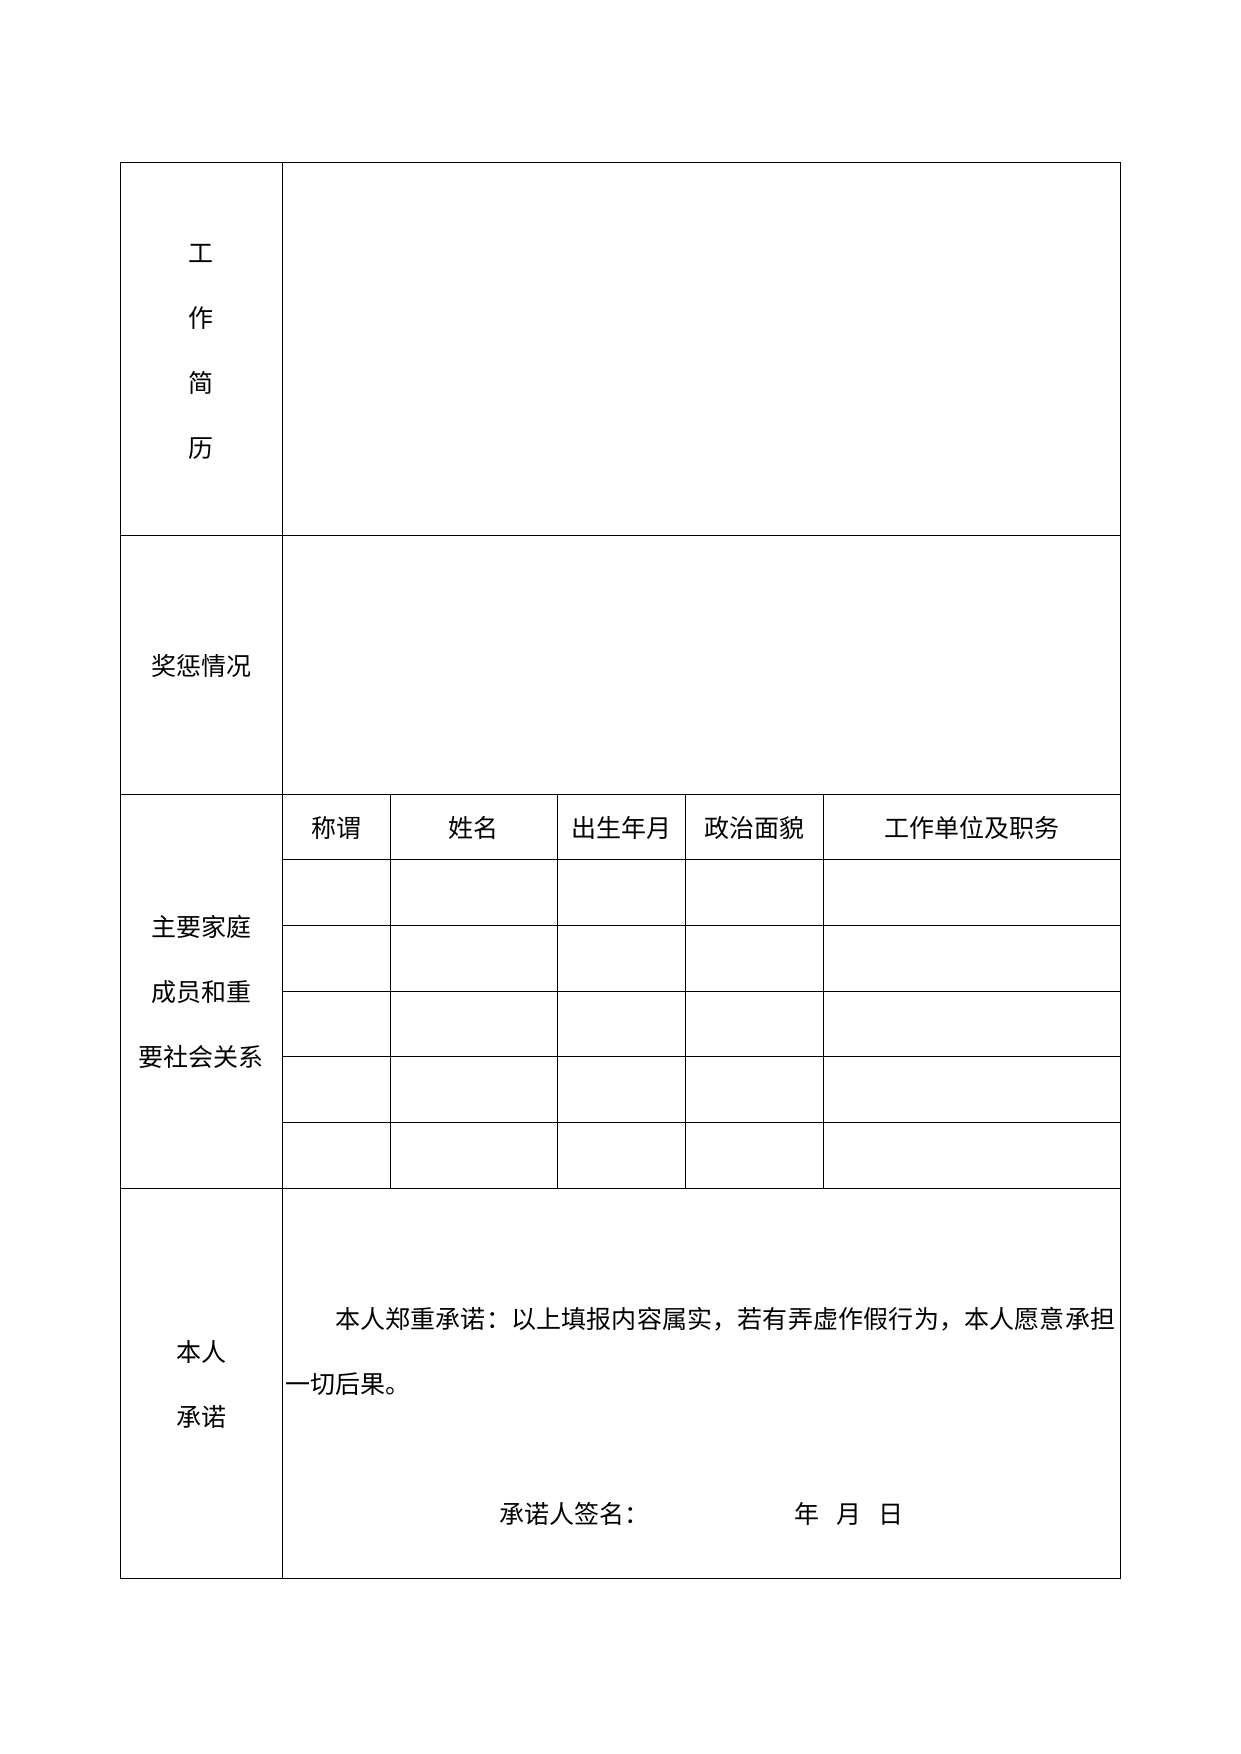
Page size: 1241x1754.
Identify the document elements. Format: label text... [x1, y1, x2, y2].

table_cell 奖惩情况 [121, 536, 282, 794]
table_cell [824, 926, 1120, 991]
table_cell [558, 860, 685, 925]
table_cell [391, 1057, 557, 1122]
table_cell [391, 860, 557, 925]
table_cell [686, 1123, 823, 1187]
table_cell [824, 860, 1120, 925]
table_cell 主要家庭 成员和重 要社会关系 [121, 795, 282, 1187]
table_cell [558, 1123, 685, 1187]
table_cell [391, 992, 557, 1056]
table_cell 政治面貌 [686, 795, 823, 859]
table_cell [391, 1123, 557, 1187]
table_cell [558, 1057, 685, 1122]
table_cell [824, 992, 1120, 1056]
table_cell [686, 926, 823, 991]
table_cell [283, 1123, 390, 1187]
table_cell 工作单位及职务 [824, 795, 1120, 859]
table_cell [558, 992, 685, 1056]
table_cell [283, 992, 390, 1056]
table_cell [283, 860, 390, 925]
table_cell 本人郑重承诺：以上填报内容属实，若有弄虚作假行为，本人愿意承担一切后果。 承诺人签名： 年 月 日 [283, 1189, 1120, 1578]
table_cell 本人 承诺 [121, 1189, 282, 1578]
table_cell [824, 1057, 1120, 1122]
table_cell [686, 860, 823, 925]
table_cell [283, 163, 1120, 535]
table_cell [391, 926, 557, 991]
table_cell 出生年月 [558, 795, 685, 859]
table_cell [283, 536, 1120, 794]
table_cell 姓名 [391, 795, 557, 859]
table_cell [686, 992, 823, 1056]
table_cell 工 作 简 历 [121, 163, 282, 535]
table_cell [283, 926, 390, 991]
table_cell [283, 1057, 390, 1122]
table_cell 称谓 [283, 795, 390, 859]
table_cell [824, 1123, 1120, 1187]
table_cell [686, 1057, 823, 1122]
table_cell [558, 926, 685, 991]
